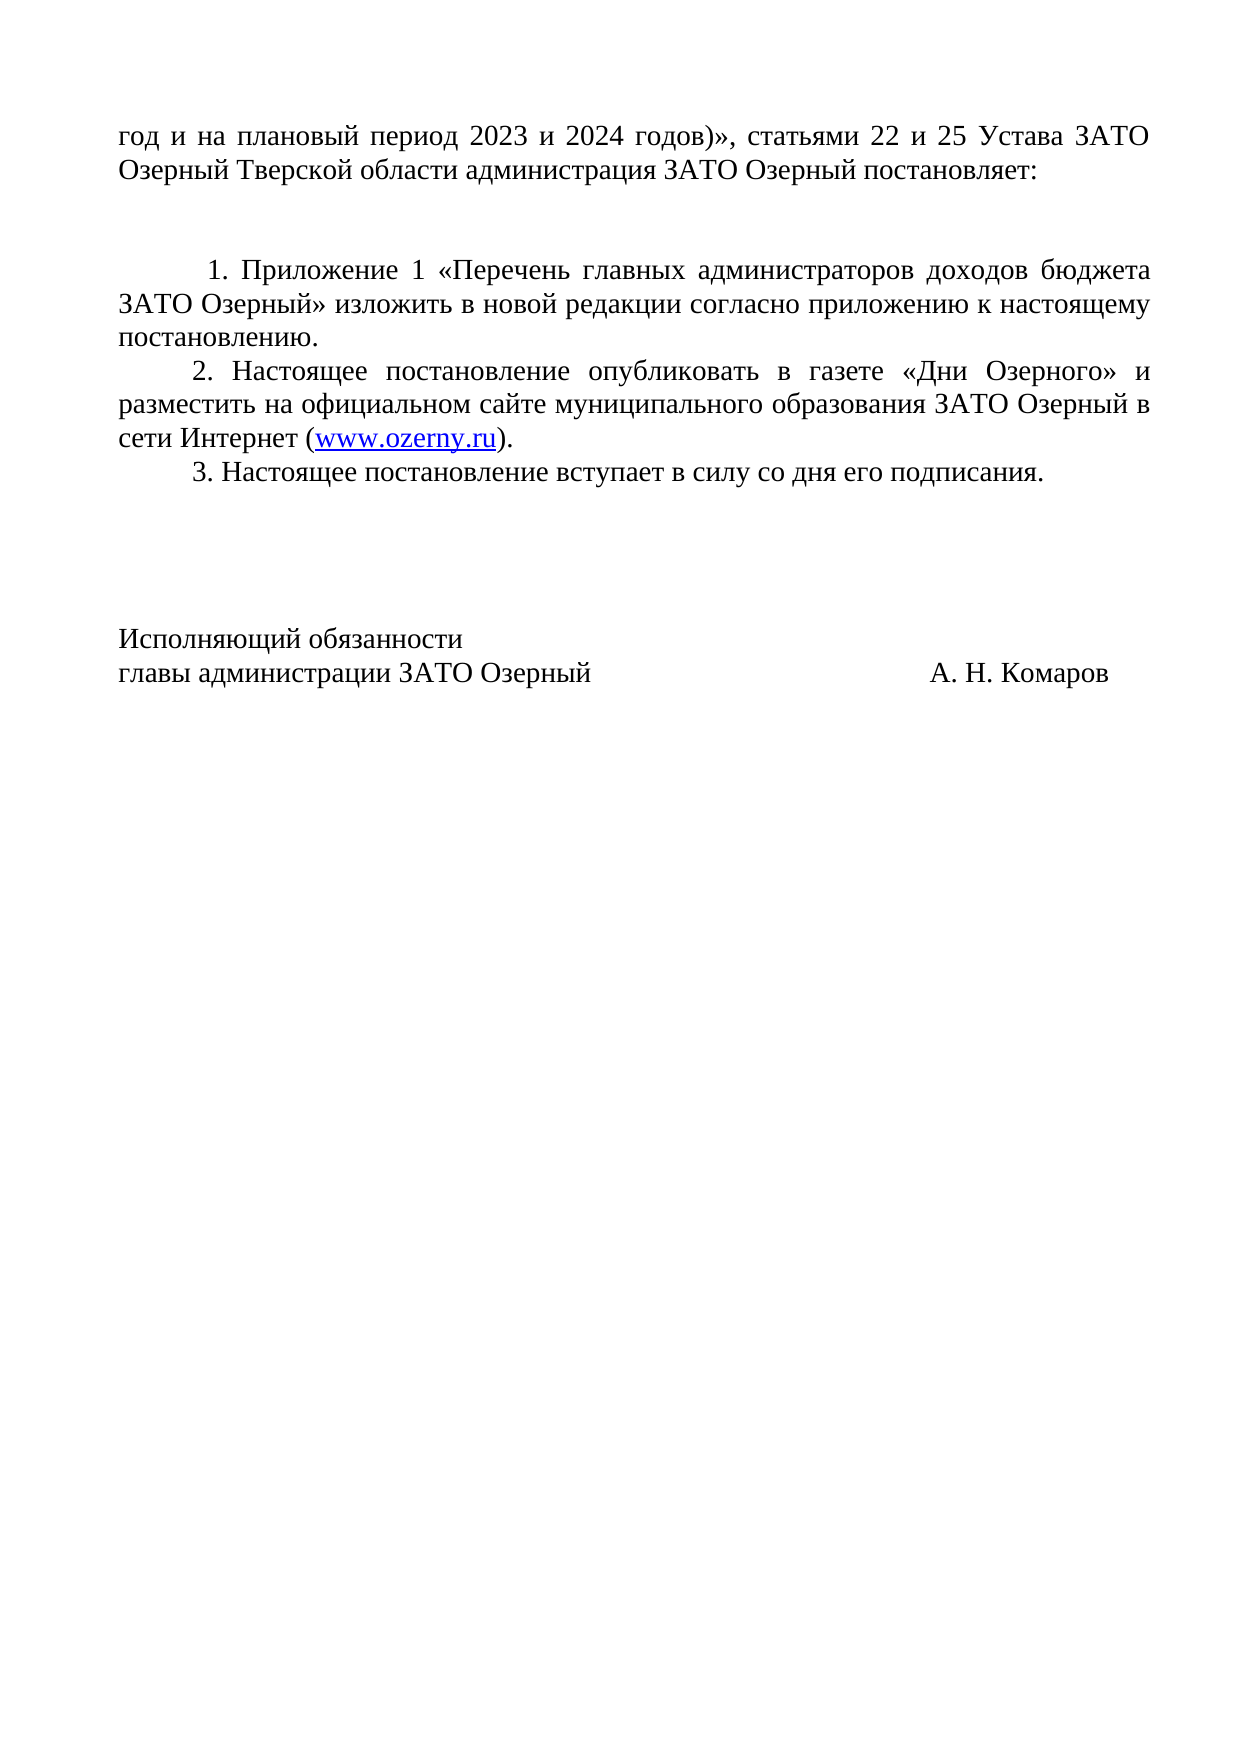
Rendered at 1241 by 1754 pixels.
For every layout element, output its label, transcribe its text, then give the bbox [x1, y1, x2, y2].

title 3. Настоящее постановление вступает в силу со дня его подписания. [118, 454, 1152, 487]
text Исполняющий обязанности [118, 621, 1152, 655]
text главы администрации ЗАТО Озерный А. Н. Комаров [118, 655, 1152, 688]
title 2. Настоящее постановление опубликовать в газете «Дни Озерного» и разместить на официальном сайте муниципального образования ЗАТО Озерный в сети Интернет (www.ozerny.ru). [118, 353, 1152, 454]
title 1. Приложение 1 «Перечень главных администраторов доходов бюджета ЗАТО Озерный» изложить в новой редакции согласно приложению к настоящему постановлению. [118, 252, 1152, 353]
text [118, 118, 1152, 185]
